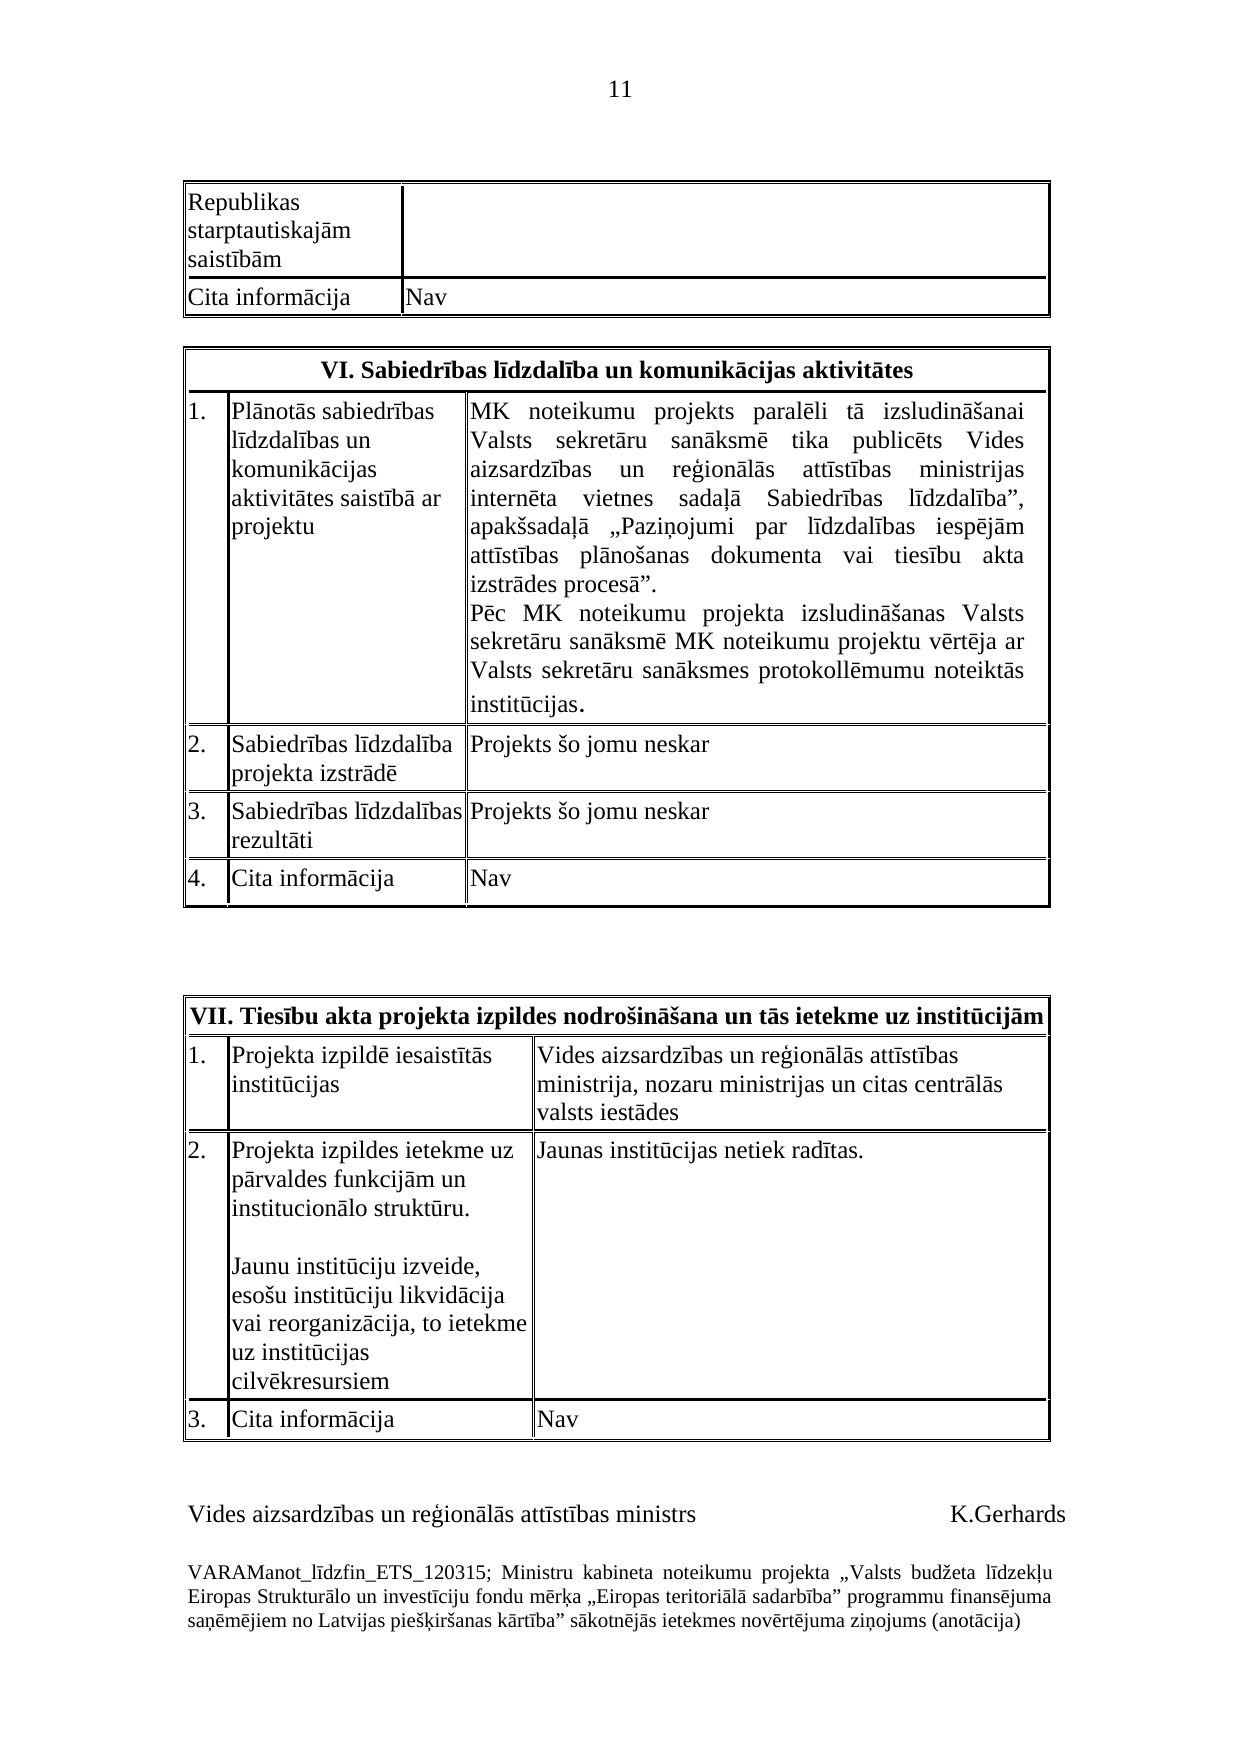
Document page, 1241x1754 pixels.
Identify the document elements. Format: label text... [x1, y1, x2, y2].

table_cell Nav [467, 857, 1049, 905]
table_cell 3. [186, 790, 227, 857]
table_cell Vides aizsardzības un reģionālās attīstības ministrija, nozaru ministrijas un citas centrālās valsts iestādes [535, 1034, 1049, 1129]
table_cell Cita informācija [228, 1401, 533, 1438]
table_header VII. Tiesību akta projekta izpildes nodrošināšana un tās ietekme uz institūcijām [186, 998, 1048, 1033]
table_header VI. Sabiedrības līdzdalība un komunikācijas aktivitātes [186, 350, 1048, 390]
text Vides aizsardzības un reģionālās attīstības ministrs K.Gerhards [187, 1499, 1118, 1528]
table_cell Sabiedrības līdzdalības rezultāti [230, 793, 465, 857]
table_cell 1. [186, 390, 227, 723]
table_cell Cita informācija [186, 276, 402, 314]
table_cell Projekta izpildes ietekme uz pārvaldes funkcijām un institucionālo struktūru. Jaunu institūciju izveide, esošu institūciju likvidācija vai reorganizācija, to ietekme uz institūcijas cilvēkresursiem [230, 1133, 532, 1398]
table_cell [186, 182, 402, 276]
table_cell 2. [184, 723, 228, 789]
table_cell MK noteikumu projekts paralēli tā izsludināšanai Valsts sekretāru sanāksmē tika publicēts Vides aizsardzības un reģionālās attīstības ministrijas internēta vietnes sadaļā Sabiedrības līdzdalība”, apakšsadaļā „Paziņojumi par līdzdalības iespējām attīstības plānošanas dokumenta vai tiesību akta izstrādes procesā”. Pēc MK noteikumu projekta izsludināšanas Valsts sekretāru sanāksmē MK noteikumu projektu vērtēja ar Valsts sekretāru sanāksmes protokollēmumu noteiktās institūcijas. [468, 390, 1048, 723]
table_cell Projekts šo jomu neskar [467, 723, 1049, 789]
table_cell 1. [186, 1034, 227, 1129]
table_cell Cita informācija [228, 860, 467, 905]
table_cell Nav [534, 1398, 1049, 1438]
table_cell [402, 184, 1048, 276]
table_cell Nav [402, 276, 1048, 314]
table_cell 3. [184, 1398, 228, 1438]
table_cell Projekta izpildē iesaistītās institūcijas [230, 1037, 532, 1129]
table_cell Plānotās sabiedrības līdzdalības un komunikācijas aktivitātes saistībā ar projektu [230, 393, 465, 723]
table_cell Jaunas institūcijas netiek radītas. [535, 1129, 1049, 1398]
table_cell Projekts šo jomu neskar [468, 790, 1049, 857]
table_cell 2. [186, 1129, 227, 1398]
table_cell 4. [184, 857, 228, 905]
table_cell Sabiedrības līdzdalība projekta izstrādē [230, 726, 465, 789]
